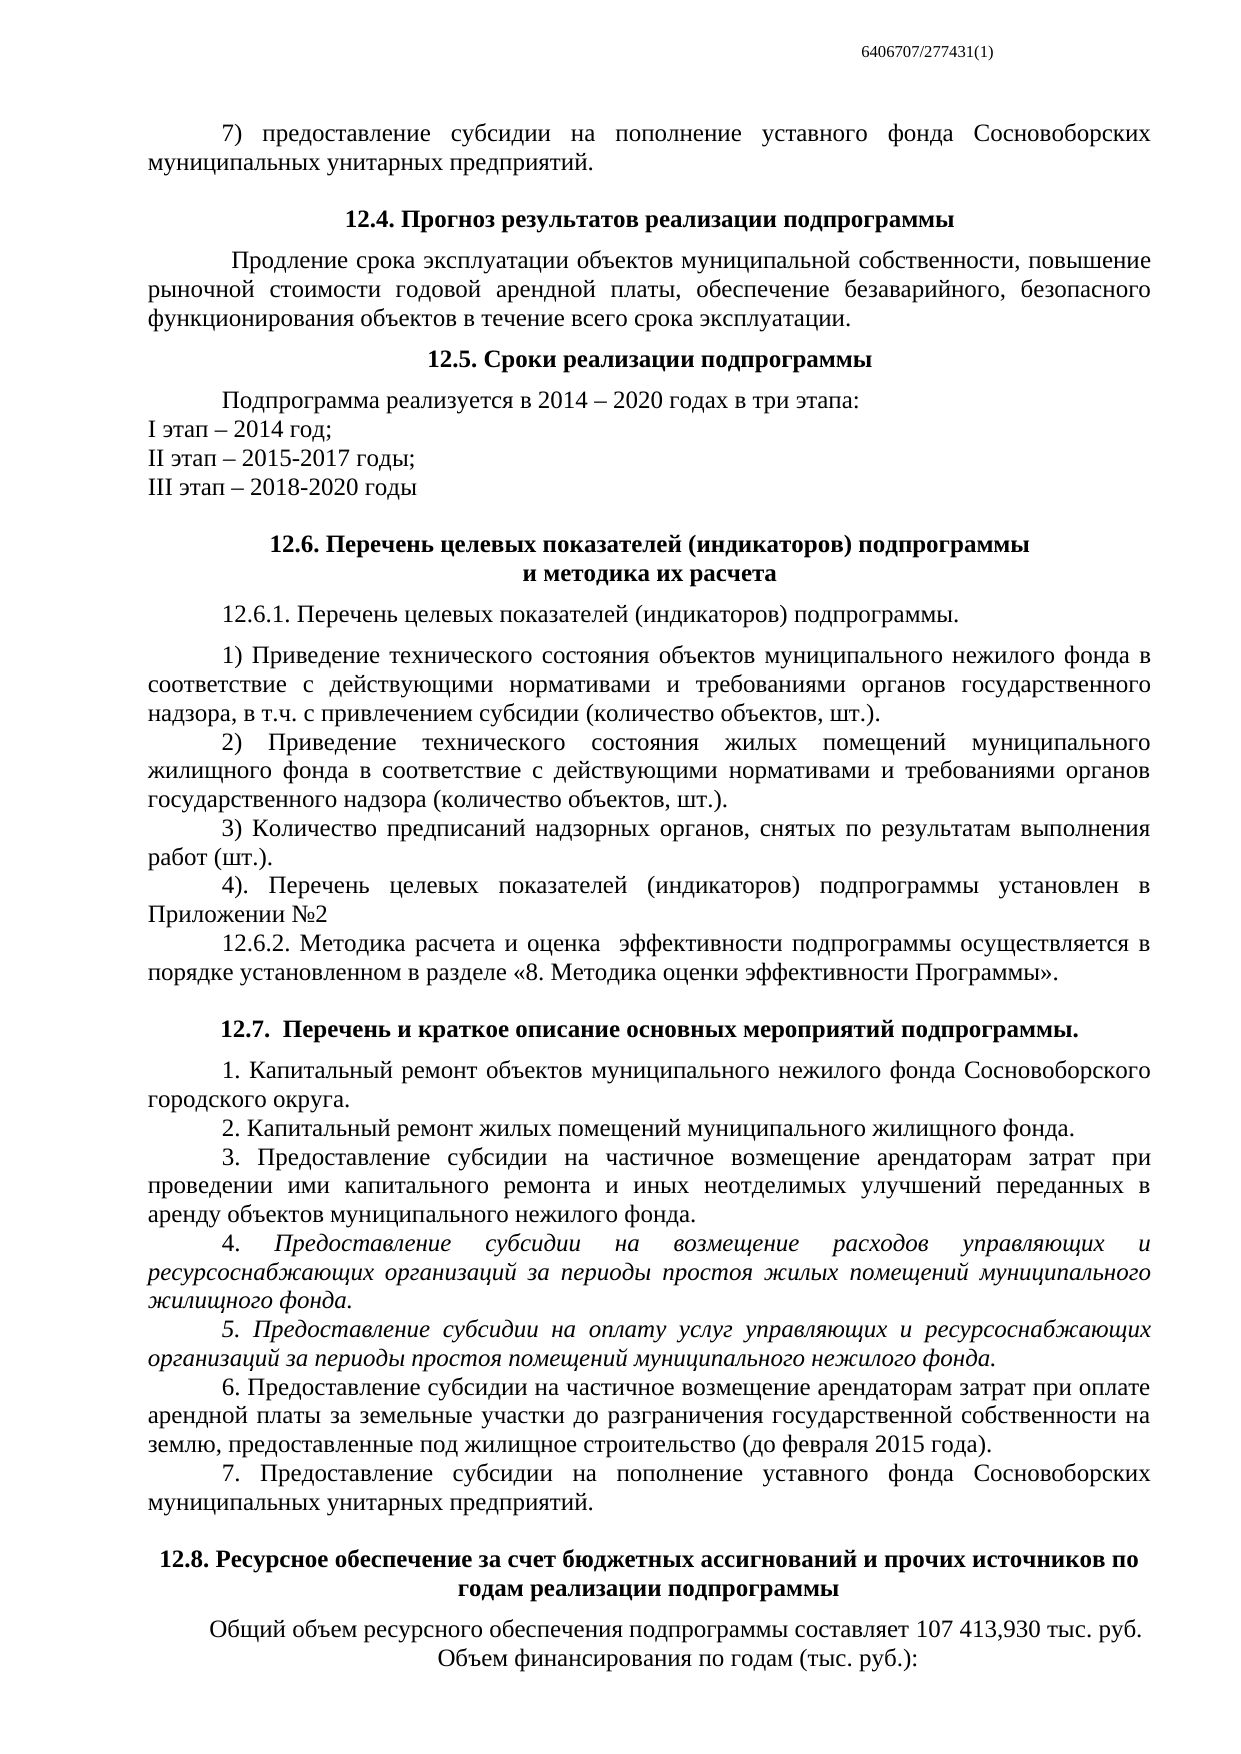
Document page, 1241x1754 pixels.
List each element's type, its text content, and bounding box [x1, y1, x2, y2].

text и методика их расчета [148, 558, 1152, 587]
text 1. Капитальный ремонт объектов муниципального нежилого фонда Сосновоборского городского округа. [148, 1056, 1152, 1113]
text 12.6.2. Методика расчета и оценка эффективности подпрограммы осуществляется в порядке установленном в разделе «8. Методика оценки эффективности Программы». [148, 928, 1152, 986]
text 12.8. Ресурсное обеспечение за счет бюджетных ассигнований и прочих источников по годам реализации подпрограммы [146, 1544, 1152, 1602]
text 7. Предоставление субсидии на пополнение уставного фонда Сосновоборских муниципальных унитарных предприятий. [148, 1458, 1152, 1516]
text 12.6. Перечень целевых показателей (индикаторов) подпрограммы [148, 529, 1152, 558]
text 6. Предоставление субсидии на частичное возмещение арендаторам затрат при оплате арендной платы за земельные участки до разграничения государственной собственности на землю, предоставленные под жилищное строительство (до февраля 2015 года). [148, 1372, 1152, 1458]
text Общий объем ресурсного обеспечения подпрограммы составляет 107 413,930 тыс. руб. [148, 1614, 1152, 1643]
text 7) предоставление субсидии на пополнение уставного фонда Сосновоборских муниципальных унитарных предприятий. [148, 118, 1152, 176]
text I этап – 2014 год; [148, 414, 1152, 443]
list 12.4. Прогноз результатов реализации подпрограммы [148, 204, 1152, 233]
text 12.7. Перечень и краткое описание основных мероприятий подпрограммы. [148, 1014, 1152, 1043]
text 3) Количество предписаний надзорных органов, снятых по результатам выполнения работ (шт.). [148, 813, 1152, 871]
text III этап – 2018-2020 годы [148, 472, 1152, 501]
text 5. Предоставление субсидии на оплату услуг управляющих и ресурсоснабжающих организаций за периоды простоя помещений муниципального нежилого фонда. [148, 1314, 1152, 1372]
text Продление срока эксплуатации объектов муниципальной собственности, повышение рыночной стоимости годовой арендной платы, обеспечение безаварийного, безопасного функционирования объектов в течение всего срока эксплуатации. [148, 246, 1152, 332]
text 12.6.1. Перечень целевых показателей (индикаторов) подпрограммы. [148, 599, 1152, 628]
text II этап – 2015-2017 годы; [148, 443, 1152, 472]
text 3. Предоставление субсидии на частичное возмещение арендаторам затрат при проведении ими капитального ремонта и иных неотделимых улучшений переданных в аренду объектов муниципального нежилого фонда. [148, 1142, 1152, 1228]
text 2) Приведение технического состояния жилых помещений муниципального жилищного фонда в соответствие с действующими нормативами и требованиями органов государственного надзора (количество объектов, шт.). [148, 727, 1152, 813]
text 4. Предоставление субсидии на возмещение расходов управляющих и ресурсоснабжающих организаций за периоды простоя жилых помещений муниципального жилищного фонда. [148, 1228, 1152, 1314]
text 1) Приведение технического состояния объектов муниципального нежилого фонда в соответствие с действующими нормативами и требованиями органов государственного надзора, в т.ч. с привлечением субсидии (количество объектов, шт.). [148, 641, 1152, 727]
text 2. Капитальный ремонт жилых помещений муниципального жилищного фонда. [148, 1113, 1152, 1142]
text 4). Перечень целевых показателей (индикаторов) подпрограммы установлен в Приложении №2 [148, 871, 1152, 928]
text Объем финансирования по годам (тыс. руб.): [148, 1643, 1152, 1672]
text Подпрограмма реализуется в 2014 – 2020 годах в три этапа: [148, 386, 1152, 414]
list 12.5. Сроки реализации подпрограммы [148, 344, 1152, 373]
